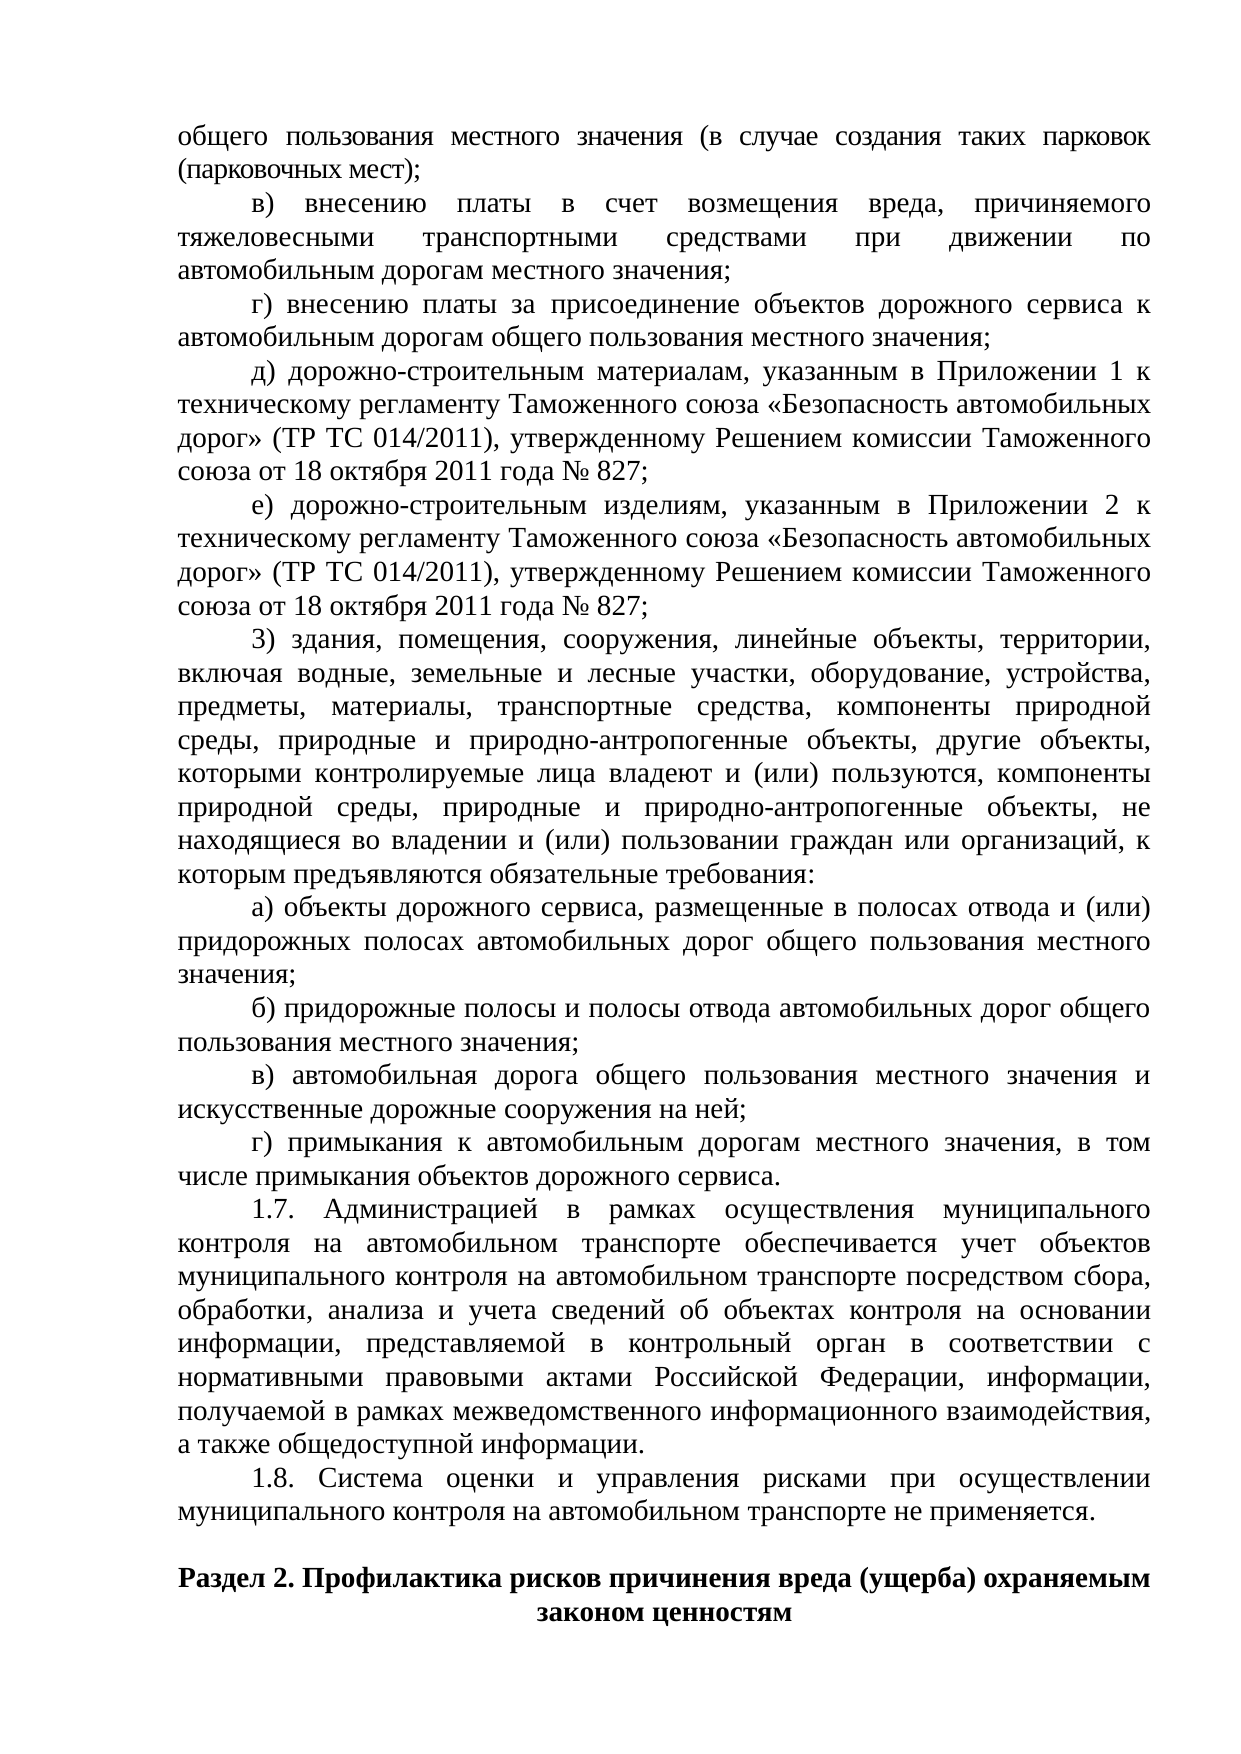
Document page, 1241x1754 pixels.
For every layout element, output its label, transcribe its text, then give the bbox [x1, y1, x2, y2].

text г) внесению платы за присоединение объектов дорожного сервиса к автомобильным дорогам общего пользования местного значения; [177, 286, 1152, 353]
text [177, 118, 1152, 185]
text в) автомобильная дорога общего пользования местного значения и искусственные дорожные сооружения на ней; [177, 1057, 1152, 1124]
text в) внесению платы в счет возмещения вреда, причиняемого тяжеловесными транспортными средствами при движении по автомобильным дорогам местного значения; [177, 185, 1152, 286]
text Раздел 2. Профилактика рисков причинения вреда (ущерба) охраняемым законом ценностям [177, 1560, 1152, 1627]
text г) примыкания к автомобильным дорогам местного значения, в том числе примыкания объектов дорожного сервиса. [177, 1124, 1152, 1191]
subtitle е) дорожно-строительным изделиям, указанным в Приложении 2 к техническому регламенту Таможенного союза «Безопасность автомобильных дорог» (ТР ТС 014/2011), утвержденному Решением комиссии Таможенного союза от 18 октября 2011 года № 827; [177, 487, 1152, 621]
text а) объекты дорожного сервиса, размещенные в полосах отвода и (или) придорожных полосах автомобильных дорог общего пользования местного значения; [177, 889, 1152, 990]
subtitle д) дорожно-строительным материалам, указанным в Приложении 1 к техническому регламенту Таможенного союза «Безопасность автомобильных дорог» (ТР ТС 014/2011), утвержденному Решением комиссии Таможенного союза от 18 октября 2011 года № 827; [177, 353, 1152, 487]
text 1.8. Система оценки и управления рисками при осуществлении муниципального контроля на автомобильном транспорте не применяется. [177, 1460, 1152, 1527]
text б) придорожные полосы и полосы отвода автомобильных дорог общего пользования местного значения; [177, 990, 1152, 1057]
text 1.7. Администрацией в рамках осуществления муниципального контроля на автомобильном транспорте обеспечивается учет объектов муниципального контроля на автомобильном транспорте посредством сбора, обработки, анализа и учета сведений об объектах контроля на основании информации, представляемой в контрольный орган в соответствии с нормативными правовыми актами Российской Федерации, информации, получаемой в рамках межведомственного информационного взаимодействия, а также общедоступной информации. [177, 1191, 1152, 1460]
subtitle 3) здания, помещения, сооружения, линейные объекты, территории, включая водные, земельные и лесные участки, оборудование, устройства, предметы, материалы, транспортные средства, компоненты природной среды, природные и природно-антропогенные объекты, другие объекты, которыми контролируемые лица владеют и (или) пользуются, компоненты природной среды, природные и природно-антропогенные объекты, не находящиеся во владении и (или) пользовании граждан или организаций, к которым предъявляются обязательные требования: [177, 621, 1152, 889]
